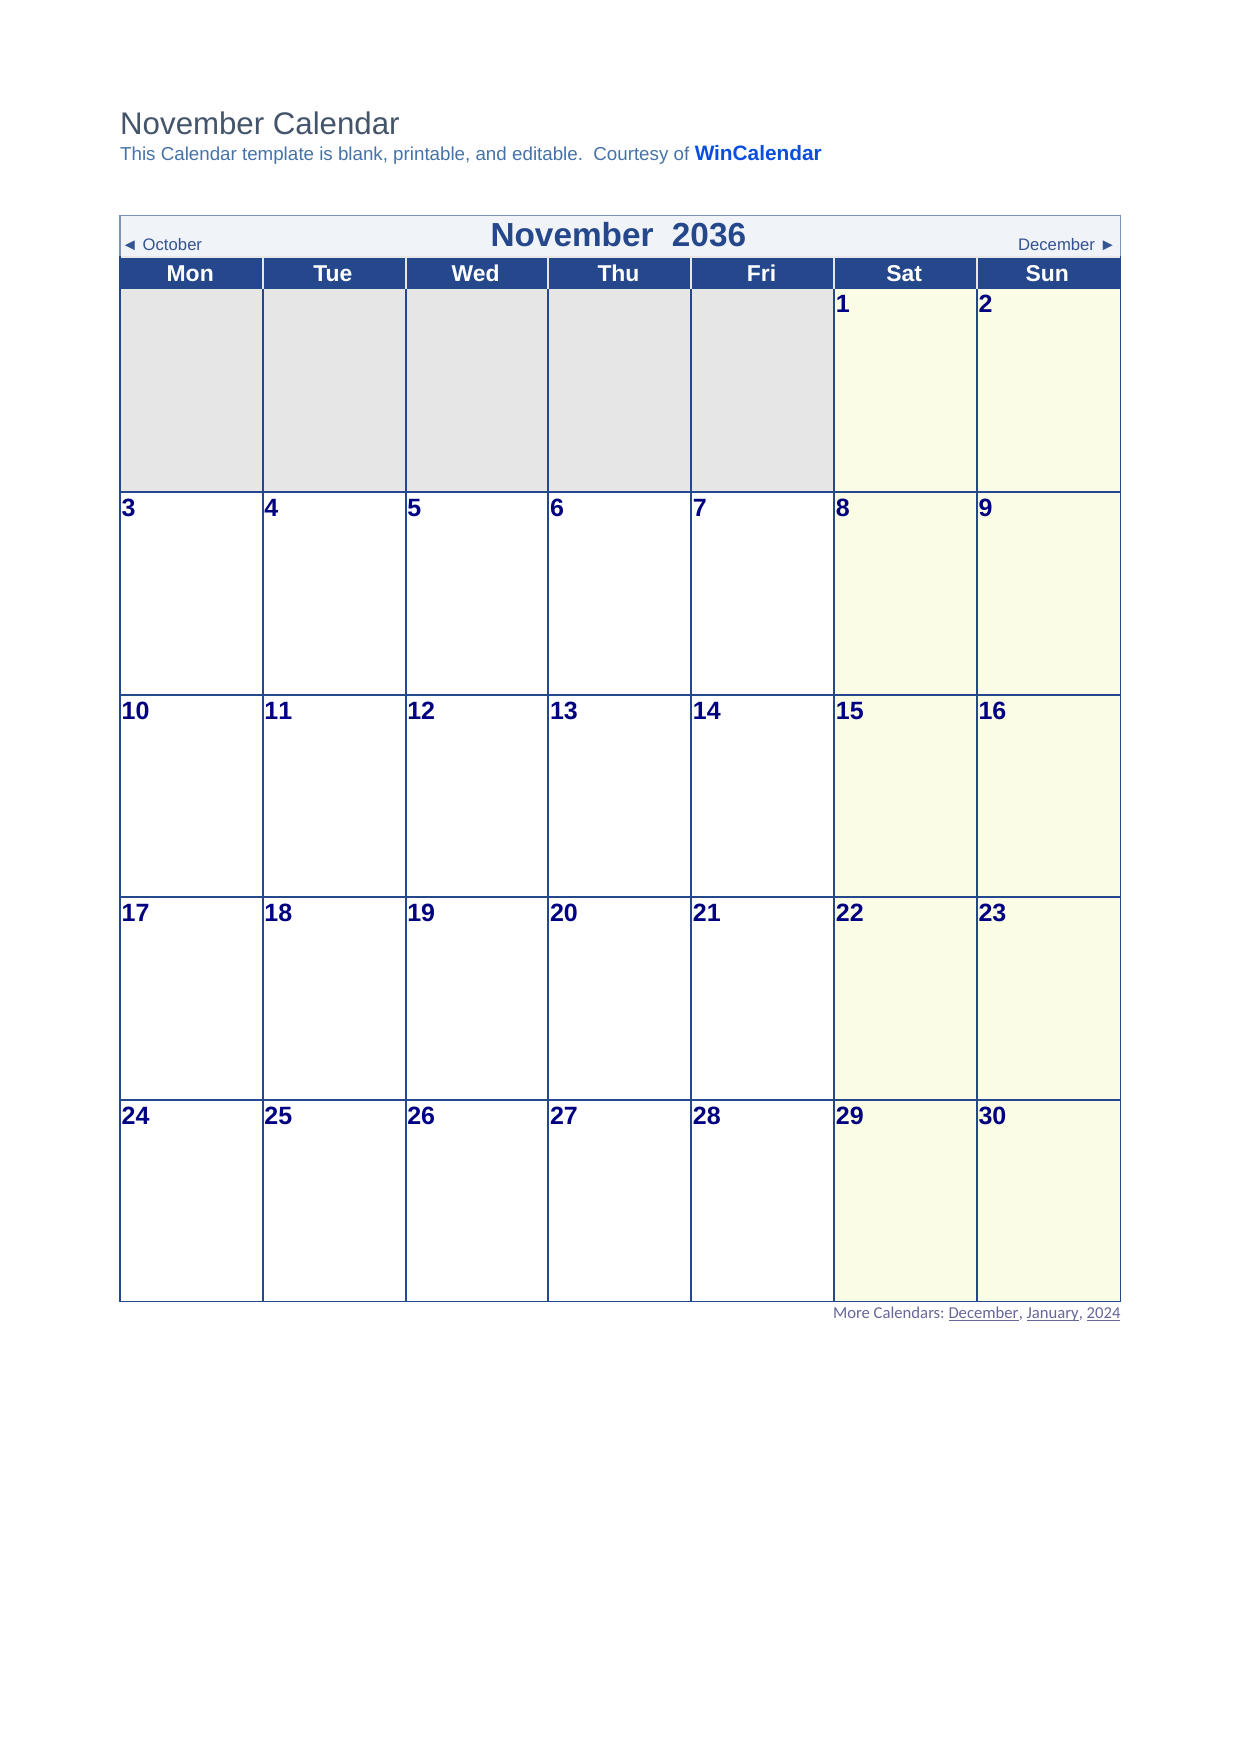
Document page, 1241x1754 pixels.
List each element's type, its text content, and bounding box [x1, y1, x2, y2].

table_cell 21 [692, 898, 833, 1099]
table_cell 26 [407, 1101, 547, 1301]
table_cell Wed [407, 258, 547, 289]
table_cell 5 [407, 493, 547, 694]
table_cell 27 [549, 1101, 690, 1301]
table_cell Thu [549, 258, 690, 289]
table_cell 25 [264, 1101, 405, 1301]
table_cell 2 [978, 289, 1120, 491]
table_cell [264, 289, 405, 491]
text November Calendar This Calendar template is blank, printable, and editable. Courtesy of WinCalendar [120, 105, 1120, 193]
table_cell Sat [835, 258, 976, 289]
table_cell 3 [121, 493, 262, 694]
table_cell [121, 289, 262, 491]
table_cell Tue [264, 258, 405, 289]
table_cell 7 [692, 493, 833, 694]
table_cell Mon [121, 258, 262, 289]
table_cell 29 [835, 1101, 976, 1301]
table_header November 2036 [263, 216, 977, 256]
table_cell Sun [978, 258, 1120, 289]
table_cell 16 [978, 696, 1120, 896]
table_cell 18 [264, 898, 405, 1099]
table_cell 22 [835, 898, 976, 1099]
text More Calendars: December, January, 2024 [120, 1302, 1120, 1322]
table_cell 17 [121, 898, 262, 1099]
table_cell 8 [835, 493, 976, 694]
table_cell 4 [264, 493, 405, 694]
table_cell 20 [549, 898, 690, 1099]
table_cell [407, 289, 547, 491]
table_cell 10 [121, 696, 262, 896]
table_cell 11 [264, 696, 405, 896]
table_cell 6 [549, 493, 690, 694]
table_header December ► [977, 216, 1120, 256]
table_cell Fri [692, 258, 833, 289]
table_cell 13 [549, 696, 690, 896]
table_cell 12 [407, 696, 547, 896]
table_cell 9 [978, 493, 1120, 694]
table_cell [549, 289, 690, 491]
table_cell 24 [121, 1101, 262, 1301]
table_cell 30 [978, 1101, 1120, 1301]
table_cell 15 [835, 696, 976, 896]
table_cell 28 [692, 1101, 833, 1301]
table_cell [692, 289, 833, 491]
table_cell 19 [407, 898, 547, 1099]
table_cell 23 [978, 898, 1120, 1099]
table_cell 14 [692, 696, 833, 896]
table_header ◄ October [121, 216, 263, 256]
table_cell 1 [835, 289, 976, 491]
